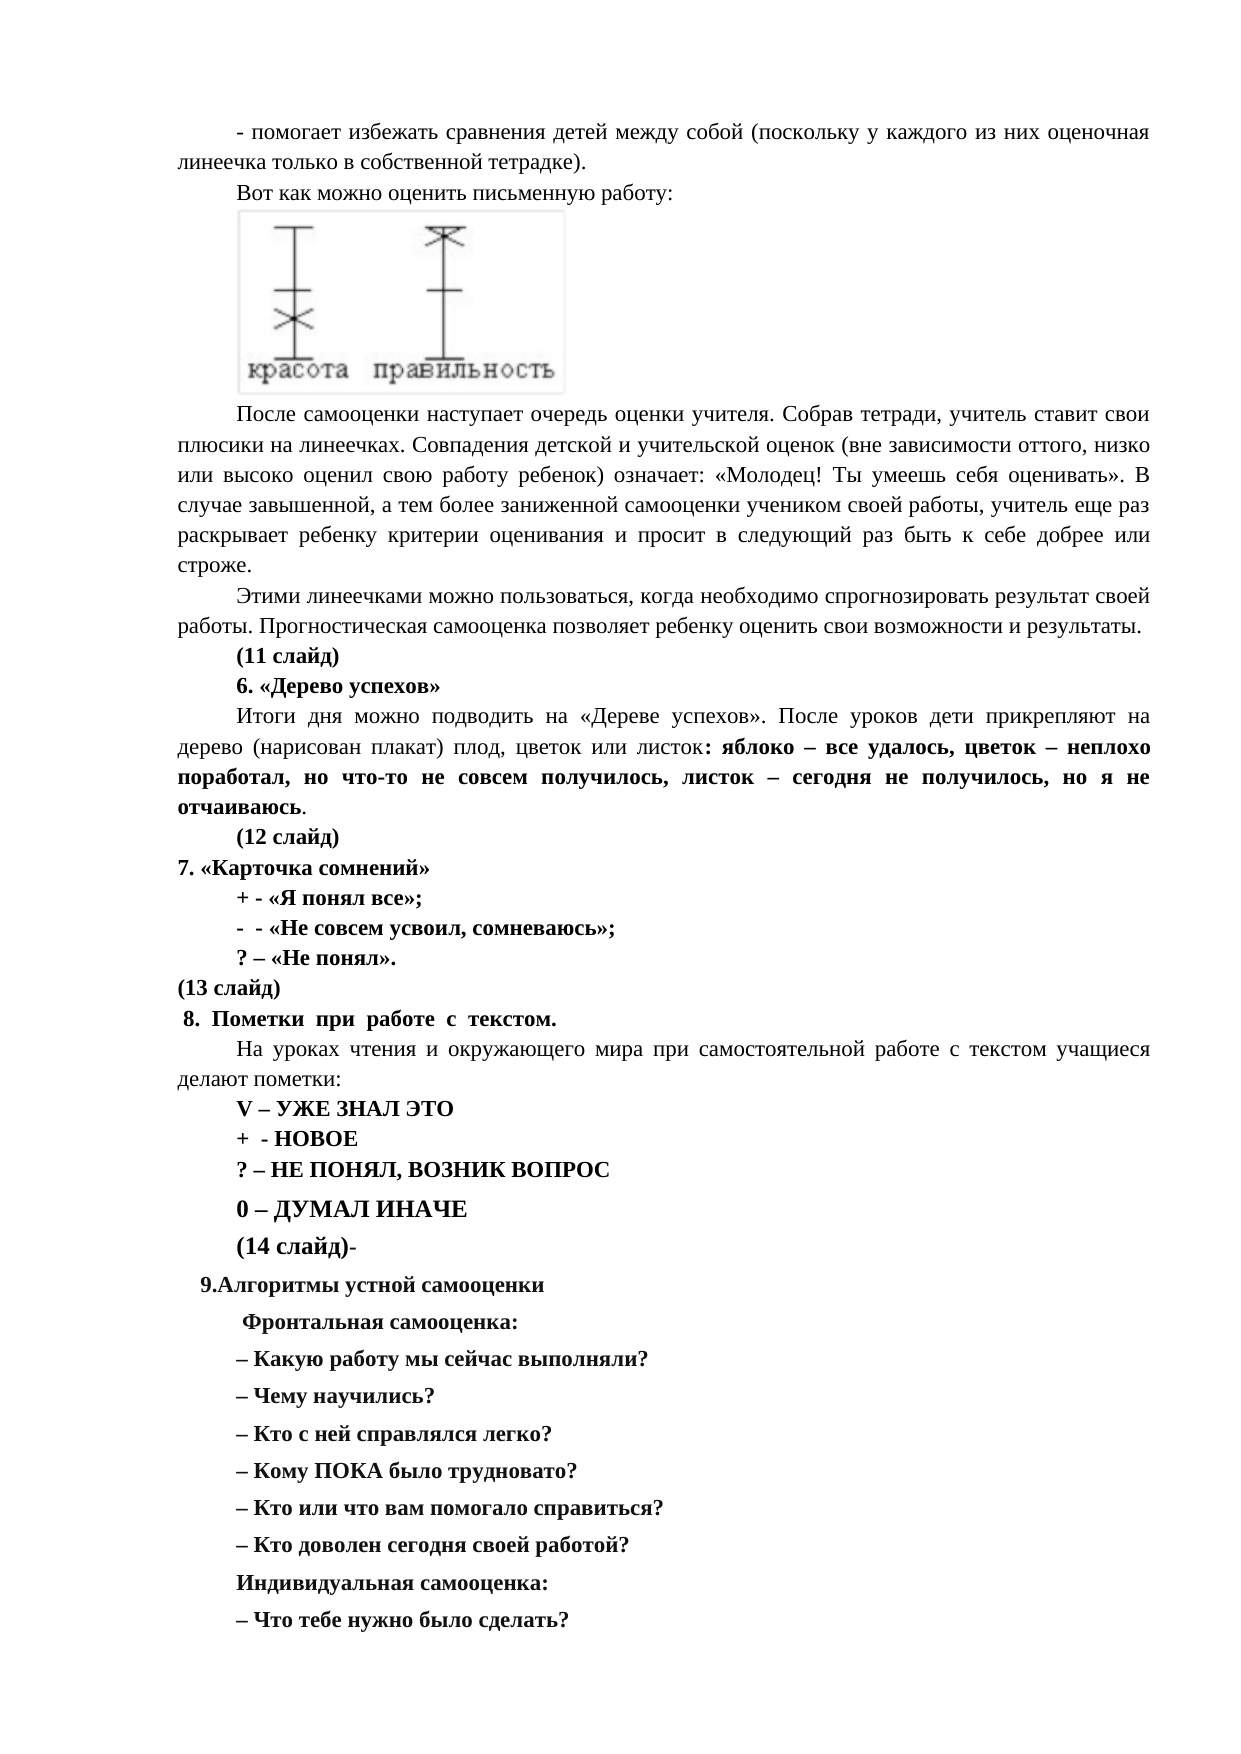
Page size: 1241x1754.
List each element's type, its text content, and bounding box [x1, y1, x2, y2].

text (13 слайд) [177, 974, 1152, 1001]
text (12 слайд) [177, 823, 1152, 850]
text На уроках чтения и окружающего мира при самостоятельной работе с текстом учащиеся делают пометки: [177, 1035, 1152, 1091]
text Фронтальная самооценка: [177, 1297, 1152, 1334]
text - помогает избежать сравнения детей между собой (поскольку у каждого из них оценочная линеечка только в собственной тетрадке). [177, 118, 1152, 175]
text 7. «Карточка сомнений» [177, 853, 1152, 880]
text Этими линеечками можно пользоваться, когда необходимо спрогнозировать результат своей работы. Прогностическая самооценка позволяет ребенку оценить свои возможности и результаты. [177, 582, 1152, 638]
text После самооценки наступает очередь оценки учителя. Собрав тетради, учитель ставит свои плюсики на линеечках. Совпадения детской и учительской оценок (вне зависимости оттого, низко или высоко оценил свою работу ребенок) означает: «Молодец! Ты умеешь себя оценивать». В случае завышенной, а тем более заниженной самооценки учеником своей работы, учитель еще раз раскрывает ребенку критерии оценивания и просит в следующий раз быть к себе добрее или строже. [177, 400, 1152, 578]
text ? – «Не понял». [177, 944, 1152, 971]
text 6. «Дерево успехов» [177, 672, 1152, 699]
text Индивидуальная самооценка: [177, 1558, 1152, 1595]
text – Кому ПОКА было трудновато? [177, 1446, 1152, 1483]
text (11 слайд) [177, 642, 1152, 668]
text 9.Алгоритмы устной самооценки [177, 1260, 1152, 1297]
text – Какую работу мы сейчас выполняли? [177, 1334, 1152, 1372]
picture [236, 208, 568, 397]
text - - «Не совсем усвоил, сомневаюсь»; [177, 914, 1152, 940]
text 0 – ДУМАЛ ИНАЧЕ [177, 1186, 1152, 1223]
text V – УЖЕ ЗНАЛ ЭТО [177, 1095, 1152, 1122]
text – Кто доволен сегодня своей работой? [177, 1521, 1152, 1558]
text – Кто или что вам помогало справиться? [177, 1483, 1152, 1521]
text + - «Я понял все»; [177, 884, 1152, 910]
text – Кто с ней справлялся легко? [177, 1409, 1152, 1446]
text + - НОВОЕ [177, 1125, 1152, 1152]
text 8. Пометки при работе с текстом. [177, 1004, 1152, 1031]
text – Чему научились? [177, 1372, 1152, 1409]
text (14 слайд)- [177, 1223, 1152, 1260]
text Итоги дня можно подводить на «Дереве успехов». После уроков дети прикрепляют на дерево (нарисован плакат) плод, цветок или листок: яблоко – все удалось, цветок – неплохо поработал, но что-то не совсем получилось, листок – сегодня не получилось, но я не отчаиваюсь. [177, 702, 1152, 819]
text ? – НЕ ПОНЯЛ, ВОЗНИК ВОПРОС [177, 1156, 1152, 1182]
text – Что тебе нужно было сделать? [177, 1595, 1152, 1632]
text Вот как можно оценить письменную работу: [177, 178, 1152, 205]
